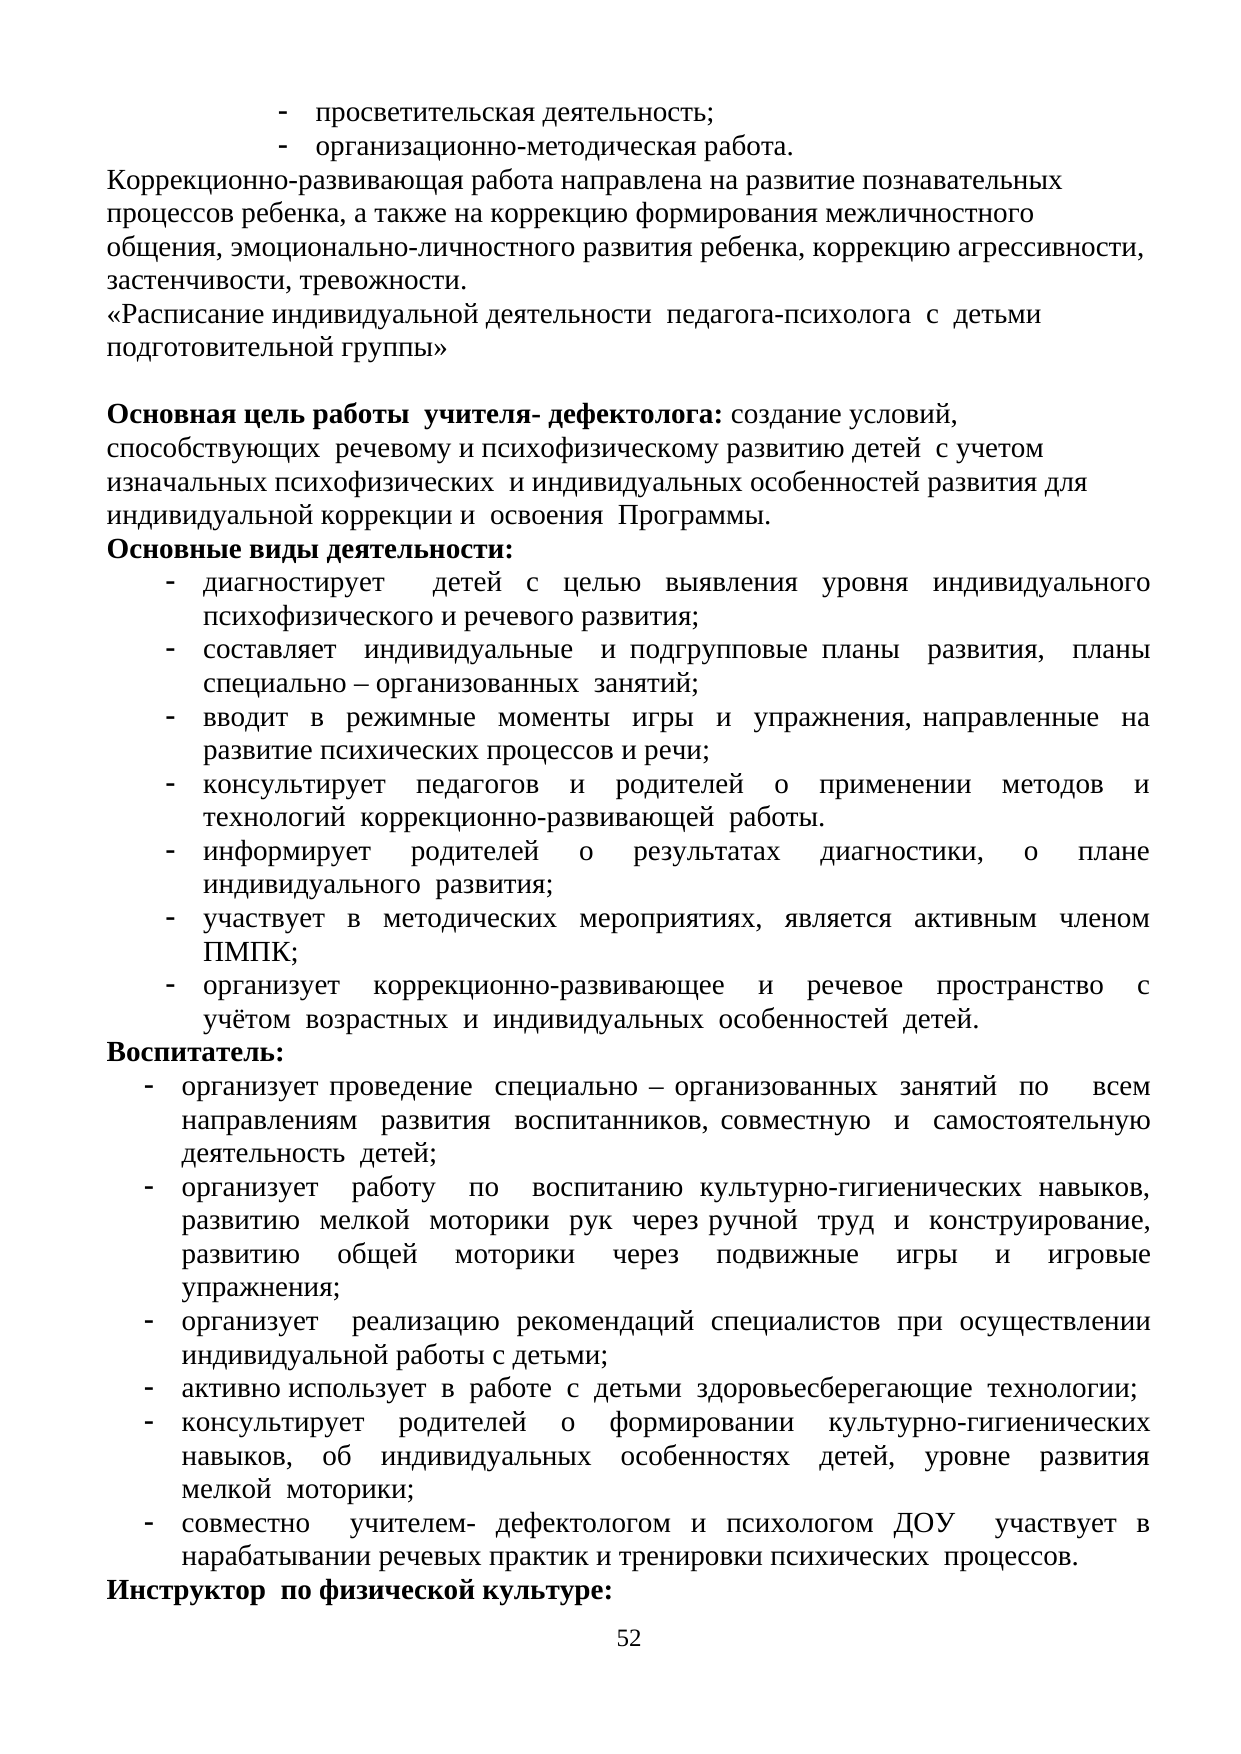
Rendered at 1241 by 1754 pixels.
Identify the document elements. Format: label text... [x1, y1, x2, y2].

text Основная цель работы учителя- дефектолога: создание условий, способствующих речевому и психофизическому развитию детей с учетом изначальных психофизических и индивидуальных особенностей развития для индивидуальной коррекции и освоения Программы. [106, 397, 1152, 531]
list консультирует родителей о формировании культурно-гигиенических навыков, об индивидуальных особенностях детей, уровне развития мелкой моторики; [144, 1404, 1152, 1505]
text Коррекционно-развивающая работа направлена на развитие познавательных процессов ребенка, а также на коррекцию формирования межличностного общения, эмоционально-личностного развития ребенка, коррекцию агрессивности, застенчивости, тревожности. [106, 162, 1152, 296]
list диагностирует детей с целью выявления уровня индивидуального психофизического и речевого развития; [165, 564, 1152, 631]
list организует проведение специально – организованных занятий по всем направлениям развития воспитанников, совместную и самостоятельную деятельность детей; [144, 1068, 1152, 1169]
list организационно-методическая работа. [278, 128, 1152, 162]
text Инструктор по физической культуре: [106, 1572, 1152, 1605]
list активно использует в работе с детьми здоровьесберегающие технологии; [144, 1370, 1152, 1404]
text Воспитатель: [106, 1034, 1152, 1068]
list вводит в режимные моменты игры и упражнения, направленные на развитие психических процессов и речи; [165, 699, 1152, 766]
list организует работу по воспитанию культурно-гигиенических навыков, развитию мелкой моторики рук через ручной труд и конструирование, развитию общей моторики через подвижные игры и игровые упражнения; [144, 1169, 1152, 1303]
text Основные виды деятельности: [106, 531, 1152, 564]
list организует коррекционно-развивающее и речевое пространство с учётом возрастных и индивидуальных особенностей детей. [165, 967, 1152, 1034]
list консультирует педагогов и родителей о применении методов и технологий коррекционно-развивающей работы. [165, 766, 1152, 833]
list информирует родителей о результатах диагностики, о плане индивидуального развития; [165, 833, 1152, 900]
list организует реализацию рекомендаций специалистов при осуществлении индивидуальной работы с детьми; [144, 1303, 1152, 1370]
list совместно учителем- дефектологом и психологом ДОУ участвует в нарабатывании речевых практик и тренировки психических процессов. [144, 1505, 1152, 1572]
list составляет индивидуальные и подгрупповые планы развития, планы специально – организованных занятий; [165, 631, 1152, 699]
list участвует в методических мероприятиях, является активным членом ПМПК; [165, 900, 1152, 967]
list просветительская деятельность; [278, 94, 1152, 128]
text «Расписание индивидуальной деятельности педагога-психолога с детьми подготовительной группы» [106, 296, 1152, 363]
